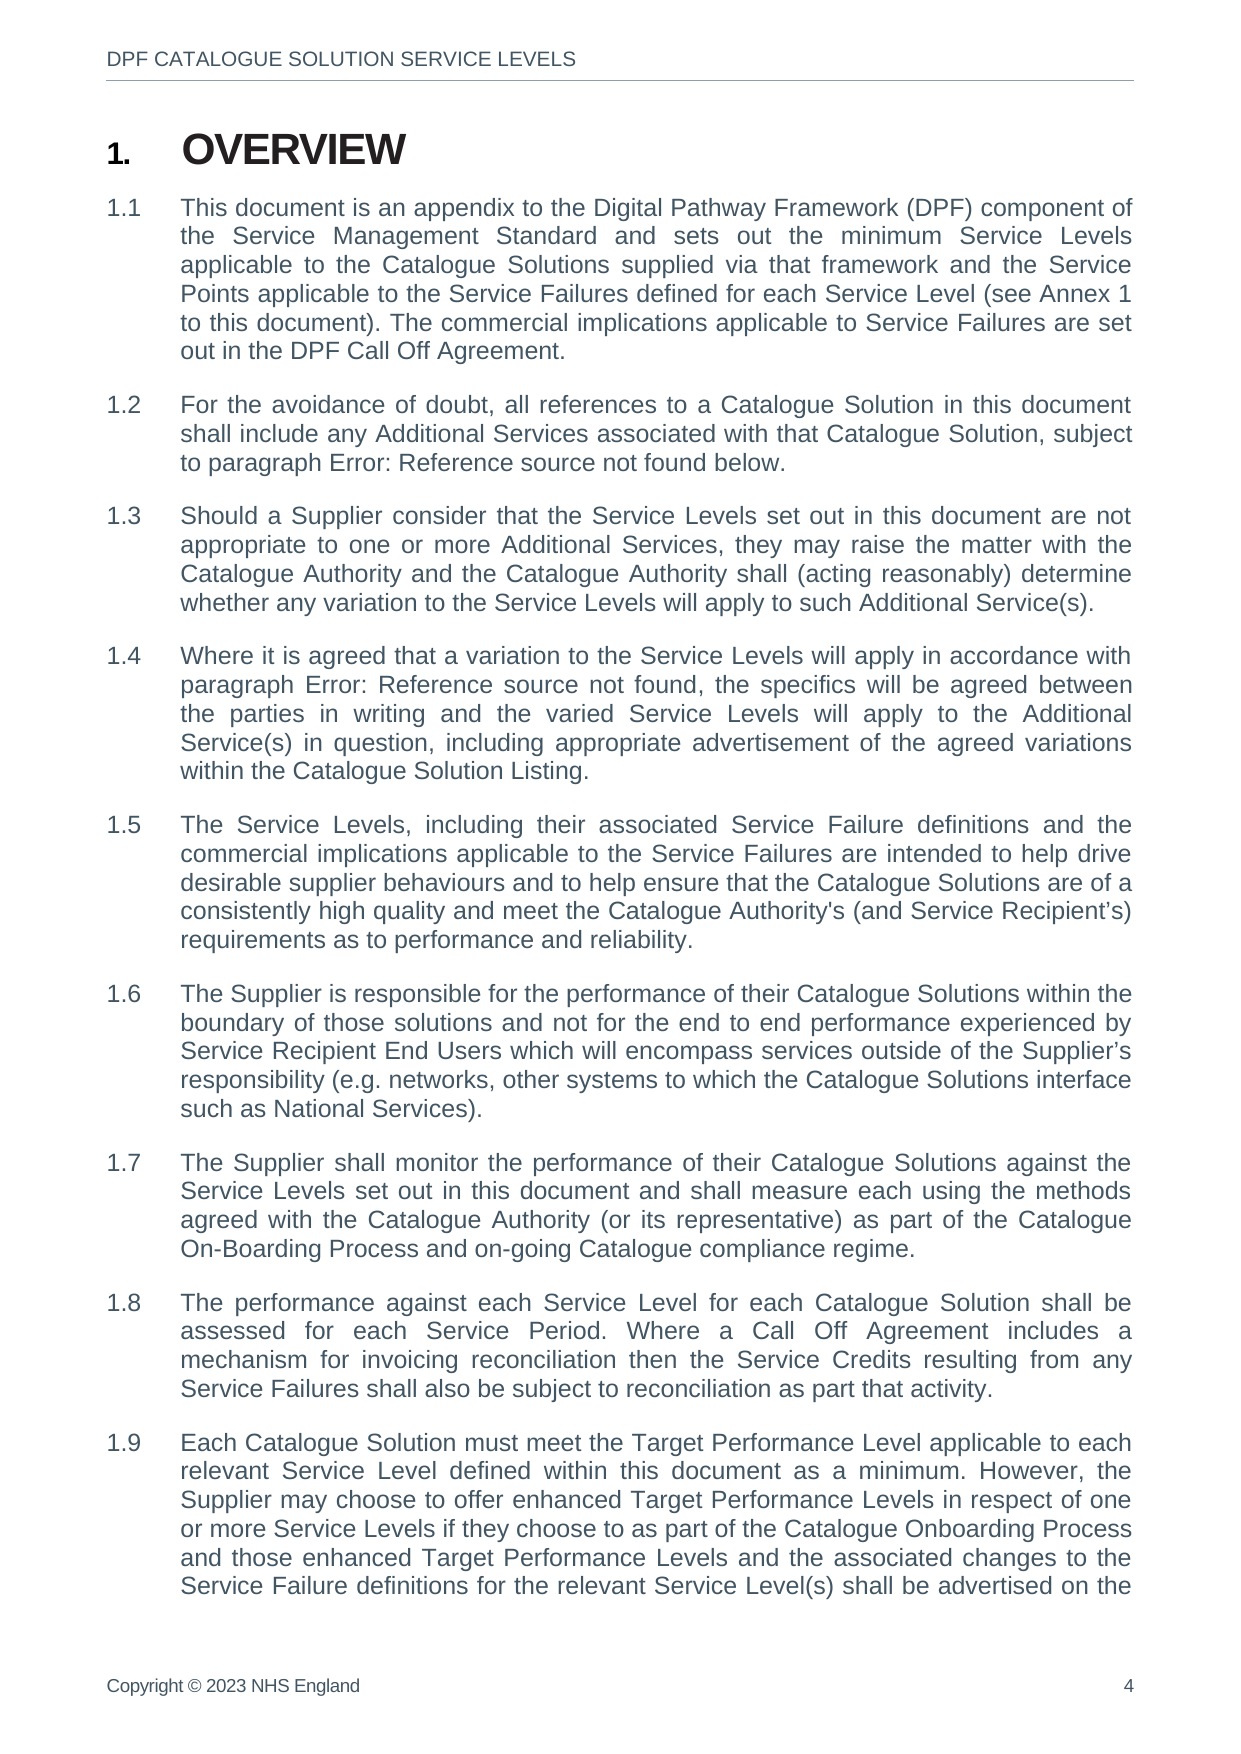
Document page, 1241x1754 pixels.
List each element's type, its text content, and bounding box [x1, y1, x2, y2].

list The performance against each Service Level for each Catalogue Solution shall be assessed for each Service Period. Where a Call Off Agreement includes a mechanism for invoicing reconciliation then the Service Credits resulting from any Service Failures shall also be subject to reconciliation as part that activity. [106, 1287, 1134, 1402]
list The Service Levels, including their associated Service Failure definitions and the commercial implications applicable to the Service Failures are intended to help drive desirable supplier behaviours and to help ensure that the Catalogue Solutions are of a consistently high quality and meet the Catalogue Authority's (and Service Recipient’s) requirements as to performance and reliability. [106, 810, 1134, 954]
list The Supplier shall monitor the performance of their Catalogue Solutions against the Service Levels set out in this document and shall measure each using the methods agreed with the Catalogue Authority (or its representative) as part of the Catalogue On-Boarding Process and on-going Catalogue compliance regime. [106, 1147, 1134, 1262]
list The Supplier is responsible for the performance of their Catalogue Solutions within the boundary of those solutions and not for the end to end performance experienced by Service Recipient End Users which will encompass services outside of the Supplier’s responsibility (e.g. networks, other systems to which the Catalogue Solutions interface such as National Services). [106, 979, 1134, 1122]
list Should a Supplier consider that the Service Levels set out in this document are not appropriate to one or more Additional Services, they may raise the matter with the Catalogue Authority and the Catalogue Authority shall (acting reasonably) determine whether any variation to the Service Levels will apply to such Additional Service(s). [106, 501, 1134, 616]
subtitle OVERVIEW [106, 123, 1134, 174]
list This document is an appendix to the Digital Pathway Framework (DPF) component of the Service Management Standard and sets out the minimum Service Levels applicable to the Catalogue Solutions supplied via that framework and the Service Points applicable to the Service Failures defined for each Service Level (see Annex 1 to this document). The commercial implications applicable to Service Failures are set out in the DPF Call Off Agreement. [106, 192, 1134, 365]
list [106, 1427, 1134, 1600]
